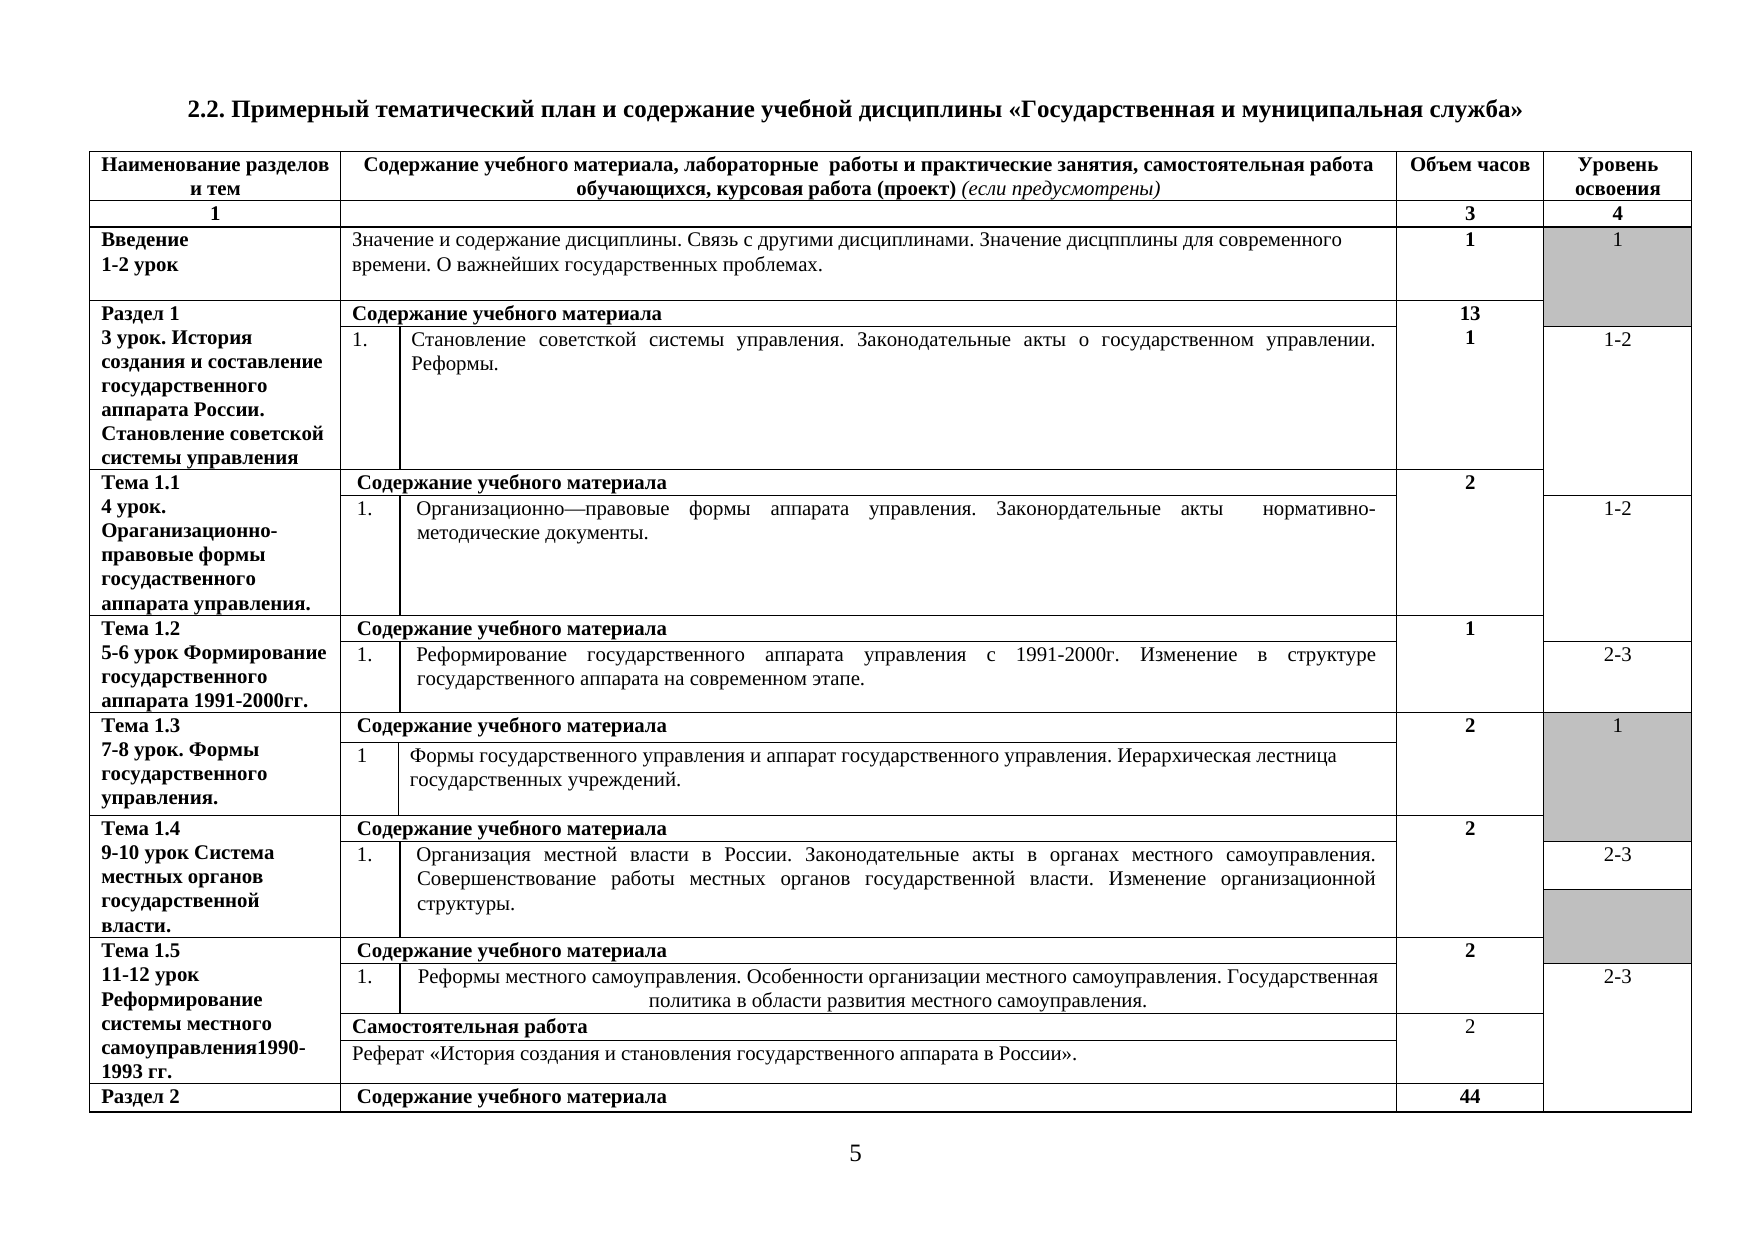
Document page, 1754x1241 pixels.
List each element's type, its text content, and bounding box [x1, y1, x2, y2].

table_cell 13 1 [1397, 301, 1543, 469]
table_cell 2 [1397, 713, 1543, 815]
text 2.2. Примерный тематический план и содержание учебной дисциплины «Государственная и муниципальная служба» [75, 94, 1636, 122]
table_cell Реферат «История создания и становления государственного аппарата в России». [341, 1041, 1396, 1083]
table_cell Раздел 1 3 урок. История создания и составление государственного аппарата России. Становление советской системы управления [90, 301, 340, 469]
table_cell 1. [341, 842, 399, 937]
table_cell Введение 1-2 урок [90, 228, 340, 299]
table_cell Содержание учебного материала [341, 713, 1396, 742]
table_cell 1. [341, 496, 399, 614]
table_cell 2 [1397, 816, 1543, 937]
table_cell 1. [341, 964, 399, 1012]
table_cell Тема 1.2 5-6 урок Формирование государственного аппарата 1991-2000гг. [90, 616, 340, 712]
table_cell 44 [1397, 1084, 1543, 1111]
table_cell Становление советсткой системы управления. Законодательные акты о государственном управлении. Реформы. [401, 327, 1396, 469]
table_header Уровень освоения [1544, 152, 1691, 200]
table_header Наименование разделов и тем [90, 152, 340, 200]
table_cell 1 [1544, 713, 1691, 841]
table_cell Содержание учебного материала [341, 1084, 1396, 1111]
table_cell Тема 1.4 9-10 урок Система местных органов государственной власти. [90, 816, 340, 937]
table_cell Содержание учебного материала [341, 470, 1396, 495]
table_cell Тема 1.3 7-8 урок. Формы государственного управления. [90, 713, 340, 815]
table_cell 2 [1397, 470, 1543, 614]
table_cell Самостоятельная работа [341, 1014, 1396, 1040]
table_cell Реформирование государственного аппарата управления с 1991-2000г. Изменение в структуре государственного аппарата на современном этапе. [401, 642, 1396, 712]
table_header Объем часов [1397, 152, 1543, 200]
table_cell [90, 1084, 340, 1111]
table_cell [341, 201, 1396, 226]
table_cell Организационно—правовые формы аппарата управления. Законордательные акты нормативно- методические документы. [401, 496, 1396, 614]
table_cell 2-3 [1544, 842, 1691, 889]
table_cell 1 [1544, 228, 1691, 326]
table_cell Содержание учебного материала [341, 816, 1396, 841]
table_cell 2 [1397, 1014, 1543, 1083]
table_cell 3 [1397, 201, 1543, 226]
table_cell Тема 1.5 11-12 урок Реформирование системы местного самоуправления1990-1993 гг. [90, 938, 340, 1083]
table_cell 1 [341, 743, 398, 815]
table_cell Значение и содержание дисциплины. Связь с другими дисциплинами. Значение дисцпплины для современного времени. О важнейших государственных проблемах. [341, 228, 1396, 299]
table_cell Содержание учебного материала [341, 301, 1396, 326]
table_cell 1 [1397, 616, 1543, 712]
table_cell Тема 1.1 4 урок. Ораганизационно- правовые формы госудаственного аппарата управления. [90, 470, 340, 614]
table_cell 1-2 [1544, 496, 1691, 641]
table_cell Формы государственного управления и аппарат государственного управления. Иерархическая лестница государственных учреждений. [399, 743, 1396, 815]
table_cell Содержание учебного материала [341, 938, 1396, 963]
table_cell 1. [341, 642, 399, 712]
table_cell 2 [1397, 938, 1543, 1012]
table_cell [1544, 890, 1691, 963]
table_cell Реформы местного самоуправления. Особенности организации местного самоуправления. Государственная политика в области развития местного самоуправления. [401, 964, 1396, 1012]
table_cell 1-2 [1544, 327, 1691, 495]
table_cell Содержание учебного материала [341, 616, 1396, 641]
table_header Содержание учебного материала, лабораторные работы и практические занятия, самостоятельная работа обучающихся, курсовая работа (проект) (если предусмотрены) [341, 152, 1396, 200]
table_cell 1 [90, 201, 340, 226]
table_cell 2-3 [1544, 964, 1691, 1111]
table_cell 2-3 [1544, 642, 1691, 712]
table_cell 4 [1544, 201, 1691, 226]
table_cell Организация местной власти в России. Законодательные акты в органах местного самоуправления. Совершенствование работы местных органов государственной власти. Изменение организационной структуры. [401, 842, 1396, 937]
table_cell 1. [341, 327, 399, 469]
table_cell 1 [1397, 228, 1543, 299]
